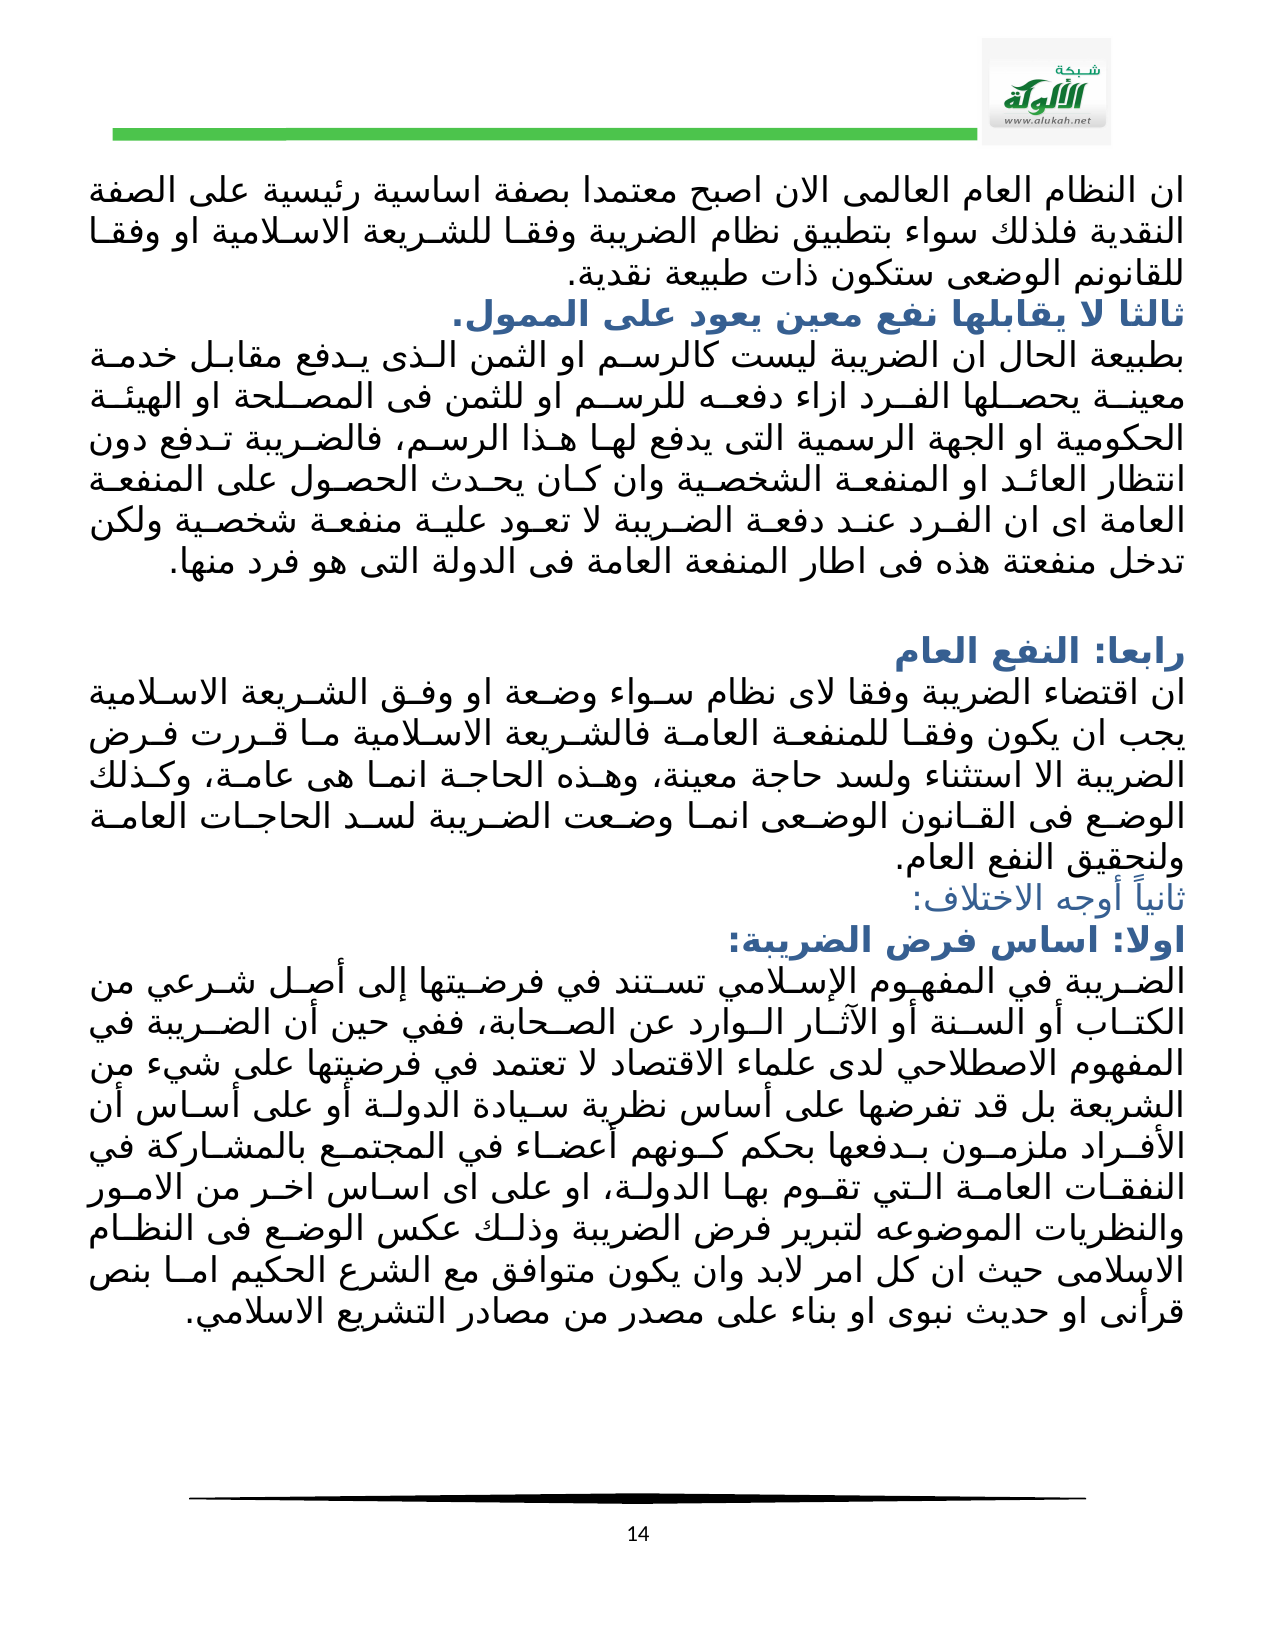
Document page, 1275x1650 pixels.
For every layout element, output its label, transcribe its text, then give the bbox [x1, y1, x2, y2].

subtitle رابعا: النفع العام [89, 630, 1186, 672]
subtitle اولا: اساس فرض الضريبة: [89, 919, 1186, 960]
subtitle ثالثا لا يقابلها نفع معين يعود على الممول. [89, 293, 1186, 334]
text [89, 169, 1186, 293]
text ان اقتضاء الضريبة وفقا لاى نظام سواء وضعة او وفق الشريعة الاسلامية يجب ان يكون وفقا للمنفعة العامة فالشريعة الاسلامية ما قررت فرض الضريبة الا استثناء ولسد حاجة معينة، وهذه الحاجة انما هى عامة، وكذلك الوضع فى القانون الوضعى انما وضعت الضريبة لسد الحاجات العامة ولنحقيق النفع العام. [89, 672, 1186, 878]
text الضريبة في المفهوم الإسلامي تستند في فرضيتها إلى أصل شرعي من الكتاب أو السنة أو الآثار الوارد عن الصحابة، ففي حين أن الضريبة في المفهوم الاصطلاحي لدى علماء الاقتصاد لا تعتمد في فرضيتها على شيء من الشريعة بل قد تفرضها على أساس نظرية سيادة الدولة أو على أساس أن الأفراد ملزمون بدفعها بحكم كونهم أعضاء في المجتمع بالمشاركة في النفقات العامة التي تقوم بها الدولة، او على اى اساس اخر من الامور والنظريات الموضوعه لتبرير فرض الضريبة وذلك عكس الوضع فى النظام الاسلامى حيث ان كل امر لابد وان يكون متوافق مع الشرع الحكيم اما بنص قرأنى او حديث نبوى او بناء على مصدر من مصادر التشريع الاسلامي. [89, 960, 1186, 1332]
text بطبيعة الحال ان الضريبة ليست كالرسم او الثمن الذى يدفع مقابل خدمة معينة يحصلها الفرد ازاء دفعه للرسم او للثمن فى المصلحة او الهيئة الحكومية او الجهة الرسمية التى يدفع لها هذا الرسم، فالضريبة تدفع دون انتظار العائد او المنفعة الشخصية وان كان يحدث الحصول على المنفعة العامة اى ان الفرد عند دفعة الضريبة لا تعود علية منفعة شخصية ولكن تدخل منفعتة هذه فى اطار المنفعة العامة فى الدولة التى هو فرد منها. [89, 334, 1186, 582]
subtitle ثانياً أوجه الاختلاف: [89, 878, 1186, 919]
